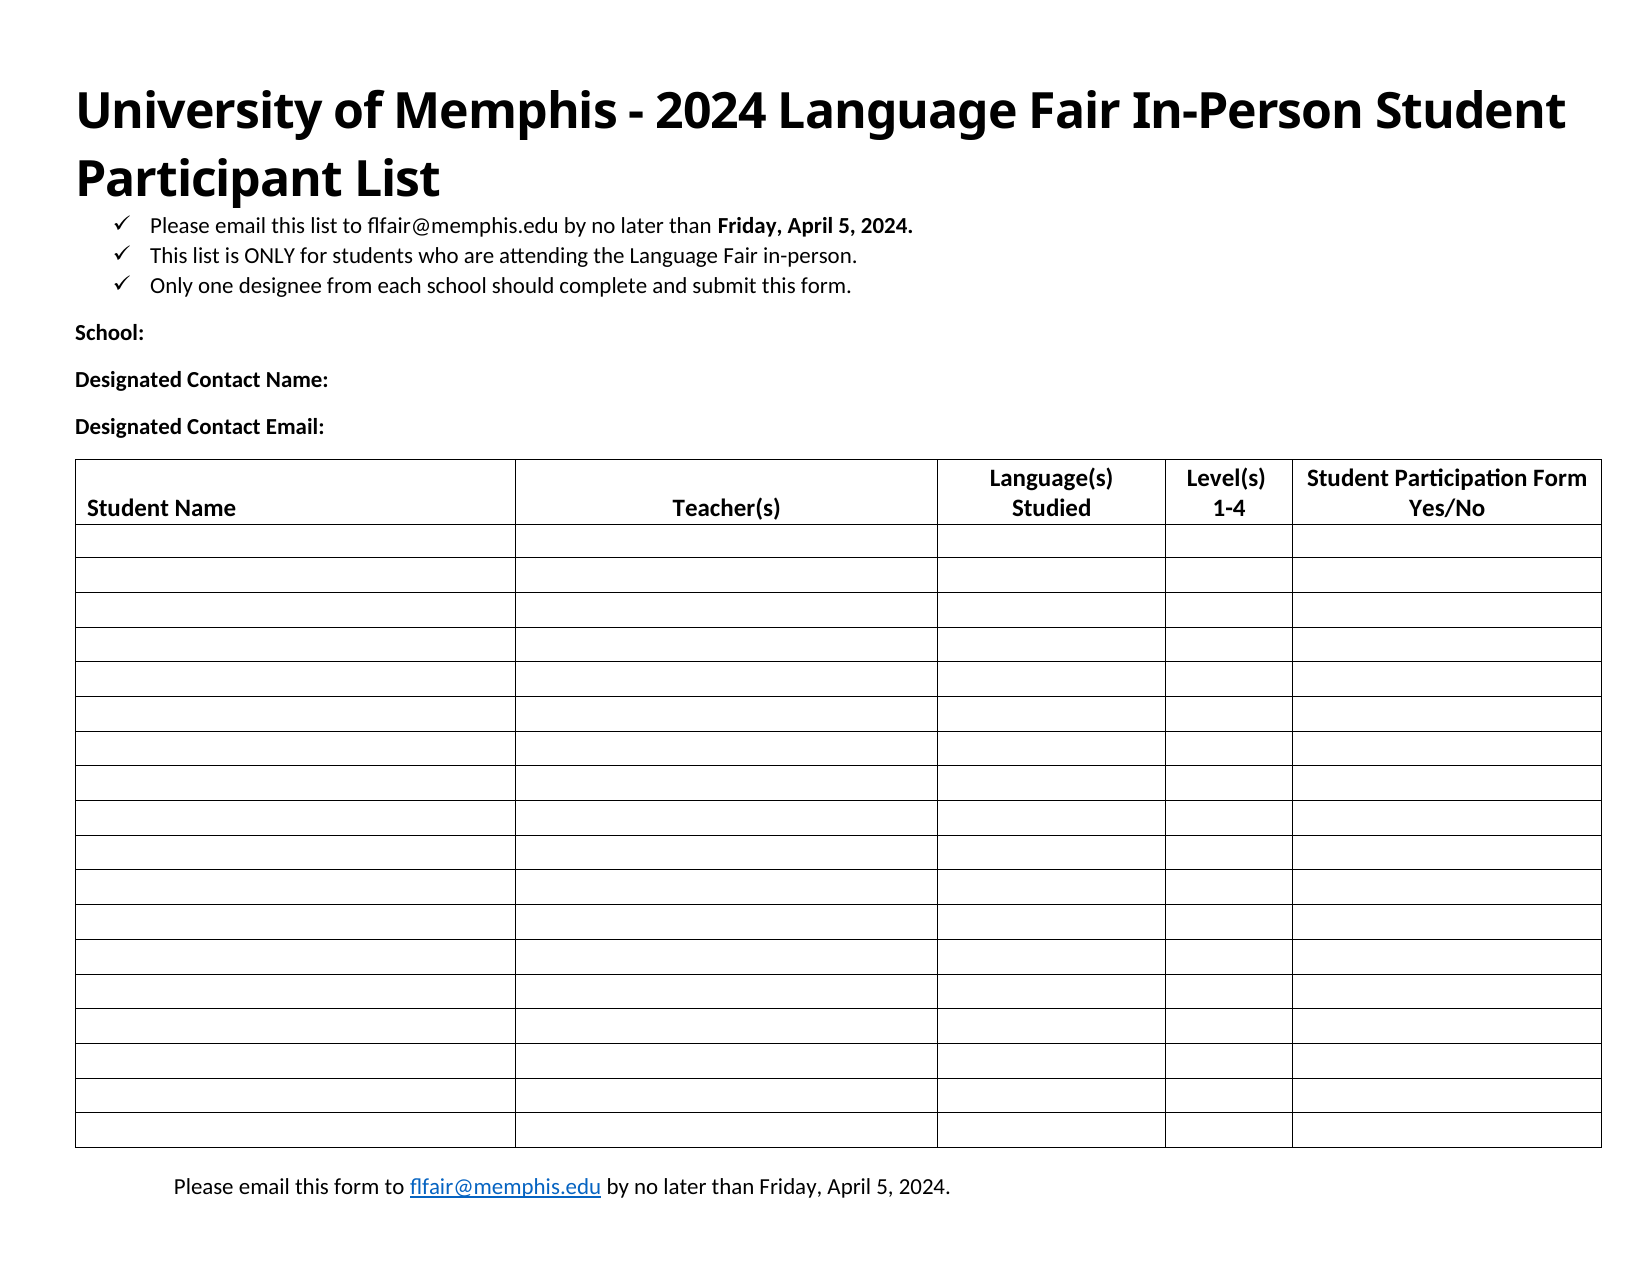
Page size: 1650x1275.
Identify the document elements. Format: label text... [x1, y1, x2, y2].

table_cell [76, 1113, 515, 1147]
table_cell [76, 870, 515, 904]
table_cell [516, 593, 937, 627]
table_cell [1293, 1009, 1601, 1043]
table_cell [1166, 1113, 1292, 1147]
table_cell [1166, 836, 1292, 869]
table_cell [76, 1079, 515, 1112]
table_cell [938, 1113, 1165, 1147]
table_cell [1166, 1079, 1292, 1112]
table_cell [516, 558, 937, 592]
table_cell [516, 697, 937, 731]
table_header Teacher(s) [516, 460, 937, 524]
table_cell [1293, 1079, 1601, 1112]
table_cell [76, 628, 515, 661]
table_cell [516, 1009, 937, 1043]
table_cell [1166, 1044, 1292, 1077]
table_cell [1293, 1044, 1601, 1077]
table_cell [938, 975, 1165, 1008]
list This list is ONLY for students who are attending the Language Fair in-person. [112, 241, 1575, 269]
table_cell [1166, 801, 1292, 835]
table_cell [1293, 558, 1601, 592]
title University of Memphis - 2024 Language Fair In-Person Student Participant List [75, 75, 1575, 211]
table_cell [1293, 905, 1601, 939]
table_cell [1166, 1009, 1292, 1043]
table_cell [1293, 593, 1601, 627]
table_cell [938, 1079, 1165, 1112]
table_cell [76, 558, 515, 592]
table_cell [938, 593, 1165, 627]
table_cell [1293, 801, 1601, 835]
table_cell [1166, 766, 1292, 800]
table_cell [76, 975, 515, 1008]
table_cell [1293, 766, 1601, 800]
table_cell [1293, 836, 1601, 869]
table_cell [516, 628, 937, 661]
table_cell [938, 870, 1165, 904]
table_cell [76, 940, 515, 973]
table_header Level(s) 1-4 [1166, 460, 1292, 524]
table_cell [938, 1044, 1165, 1077]
table_cell [938, 801, 1165, 835]
table_cell [76, 525, 515, 557]
table_cell [76, 1044, 515, 1077]
table_cell [516, 662, 937, 696]
table_cell [1293, 697, 1601, 731]
table_cell [1293, 870, 1601, 904]
table_cell [938, 732, 1165, 765]
table_header Student Name [76, 460, 515, 524]
table_cell [516, 940, 937, 973]
table_cell [516, 525, 937, 557]
list Please email this list to flfair@memphis.edu by no later than Friday, April 5, 2024. [112, 211, 1575, 239]
table_cell [938, 1009, 1165, 1043]
table_cell [516, 836, 937, 869]
table_cell [1293, 940, 1601, 973]
table_cell [1166, 870, 1292, 904]
table_cell [516, 1079, 937, 1112]
table_cell [1166, 697, 1292, 731]
table_cell [516, 1113, 937, 1147]
table_cell [1166, 732, 1292, 765]
table_cell [1293, 732, 1601, 765]
table_cell [1293, 525, 1601, 557]
table_cell [1166, 593, 1292, 627]
table_cell [516, 905, 937, 939]
table_cell [938, 662, 1165, 696]
table_cell [76, 593, 515, 627]
table_cell [938, 628, 1165, 661]
table_cell [76, 801, 515, 835]
table_cell [76, 697, 515, 731]
table_cell [516, 732, 937, 765]
list Only one designee from each school should complete and submit this form. [112, 272, 1575, 300]
table_cell [76, 732, 515, 765]
table_cell [938, 905, 1165, 939]
table_cell [1166, 628, 1292, 661]
table_cell [938, 697, 1165, 731]
table_cell [1293, 1113, 1601, 1147]
table_cell [516, 801, 937, 835]
table_cell [1166, 662, 1292, 696]
table_cell [938, 940, 1165, 973]
text Designated Contact Name: [75, 365, 1575, 393]
table_cell [1166, 940, 1292, 973]
table_cell [516, 870, 937, 904]
table_cell [516, 766, 937, 800]
table_cell [938, 558, 1165, 592]
table_cell [76, 1009, 515, 1043]
table_cell [1166, 525, 1292, 557]
table_cell [76, 662, 515, 696]
table_cell [938, 836, 1165, 869]
table_cell [1166, 975, 1292, 1008]
table_cell [938, 525, 1165, 557]
table_header Student Participation Form Yes/No [1293, 460, 1601, 524]
table_cell [1293, 628, 1601, 661]
table_cell [516, 975, 937, 1008]
table_cell [938, 766, 1165, 800]
table_cell [76, 836, 515, 869]
table_cell [76, 905, 515, 939]
table_cell [1293, 662, 1601, 696]
table_cell [76, 766, 515, 800]
table_cell [516, 1044, 937, 1077]
table_cell [1166, 905, 1292, 939]
table_cell [1293, 975, 1601, 1008]
table_header Language(s) Studied [938, 460, 1165, 524]
text Designated Contact Email: [75, 412, 1575, 440]
text School: [75, 318, 1575, 347]
table_cell [1166, 558, 1292, 592]
